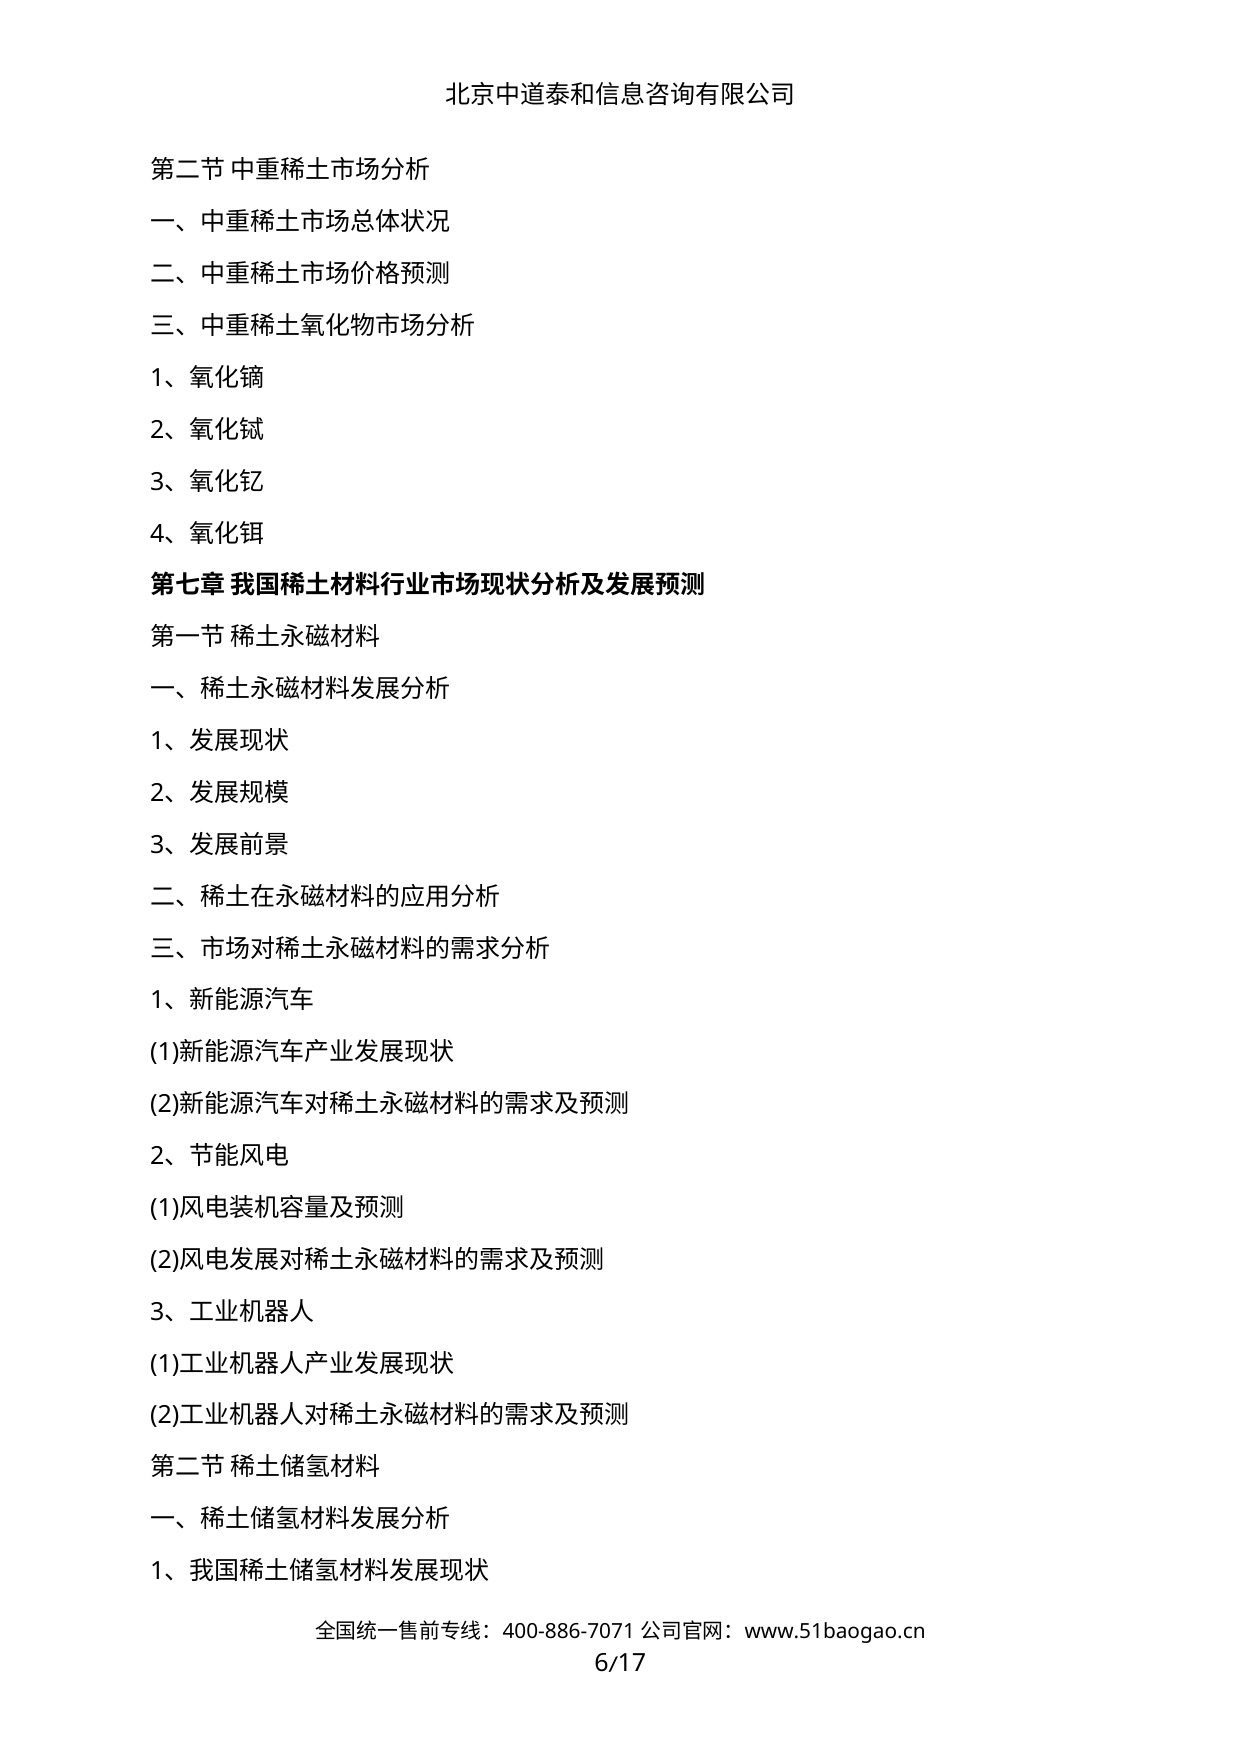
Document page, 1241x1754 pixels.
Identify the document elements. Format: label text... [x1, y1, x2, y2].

text 第二节 稀土储氢材料 [150, 1447, 1090, 1483]
text 二、稀土在永磁材料的应用分析 [150, 876, 1090, 912]
text 4、氧化铒 [150, 513, 1090, 549]
text 第二节 中重稀土市场分析 [150, 150, 1090, 186]
text 1、新能源汽车 [150, 980, 1090, 1016]
text 一、中重稀土市场总体状况 [150, 202, 1090, 238]
text 二、中重稀土市场价格预测 [150, 254, 1090, 290]
text 2、氧化铽 [150, 409, 1090, 446]
text 三、中重稀土氧化物市场分析 [150, 306, 1090, 342]
text 1、发展现状 [150, 721, 1090, 757]
text 3、氧化钇 [150, 461, 1090, 497]
text 3、工业机器人 [150, 1291, 1090, 1327]
text (1)工业机器人产业发展现状 [150, 1343, 1090, 1379]
text 一、稀土储氢材料发展分析 [150, 1499, 1090, 1535]
text 1、我国稀土储氢材料发展现状 [150, 1551, 1090, 1587]
text (2)风电发展对稀土永磁材料的需求及预测 [150, 1239, 1090, 1276]
text 第一节 稀土永磁材料 [150, 617, 1090, 653]
text (1)新能源汽车产业发展现状 [150, 1032, 1090, 1068]
text 3、发展前景 [150, 824, 1090, 861]
text 第七章 我国稀土材料行业市场现状分析及发展预测 [150, 565, 1090, 601]
text 2、节能风电 [150, 1136, 1090, 1172]
text (2)新能源汽车对稀土永磁材料的需求及预测 [150, 1084, 1090, 1120]
text 三、市场对稀土永磁材料的需求分析 [150, 928, 1090, 964]
text 一、稀土永磁材料发展分析 [150, 669, 1090, 705]
text (1)风电装机容量及预测 [150, 1187, 1090, 1224]
text 2、发展规模 [150, 772, 1090, 809]
text (2)工业机器人对稀土永磁材料的需求及预测 [150, 1395, 1090, 1431]
text 1、氧化镝 [150, 357, 1090, 394]
